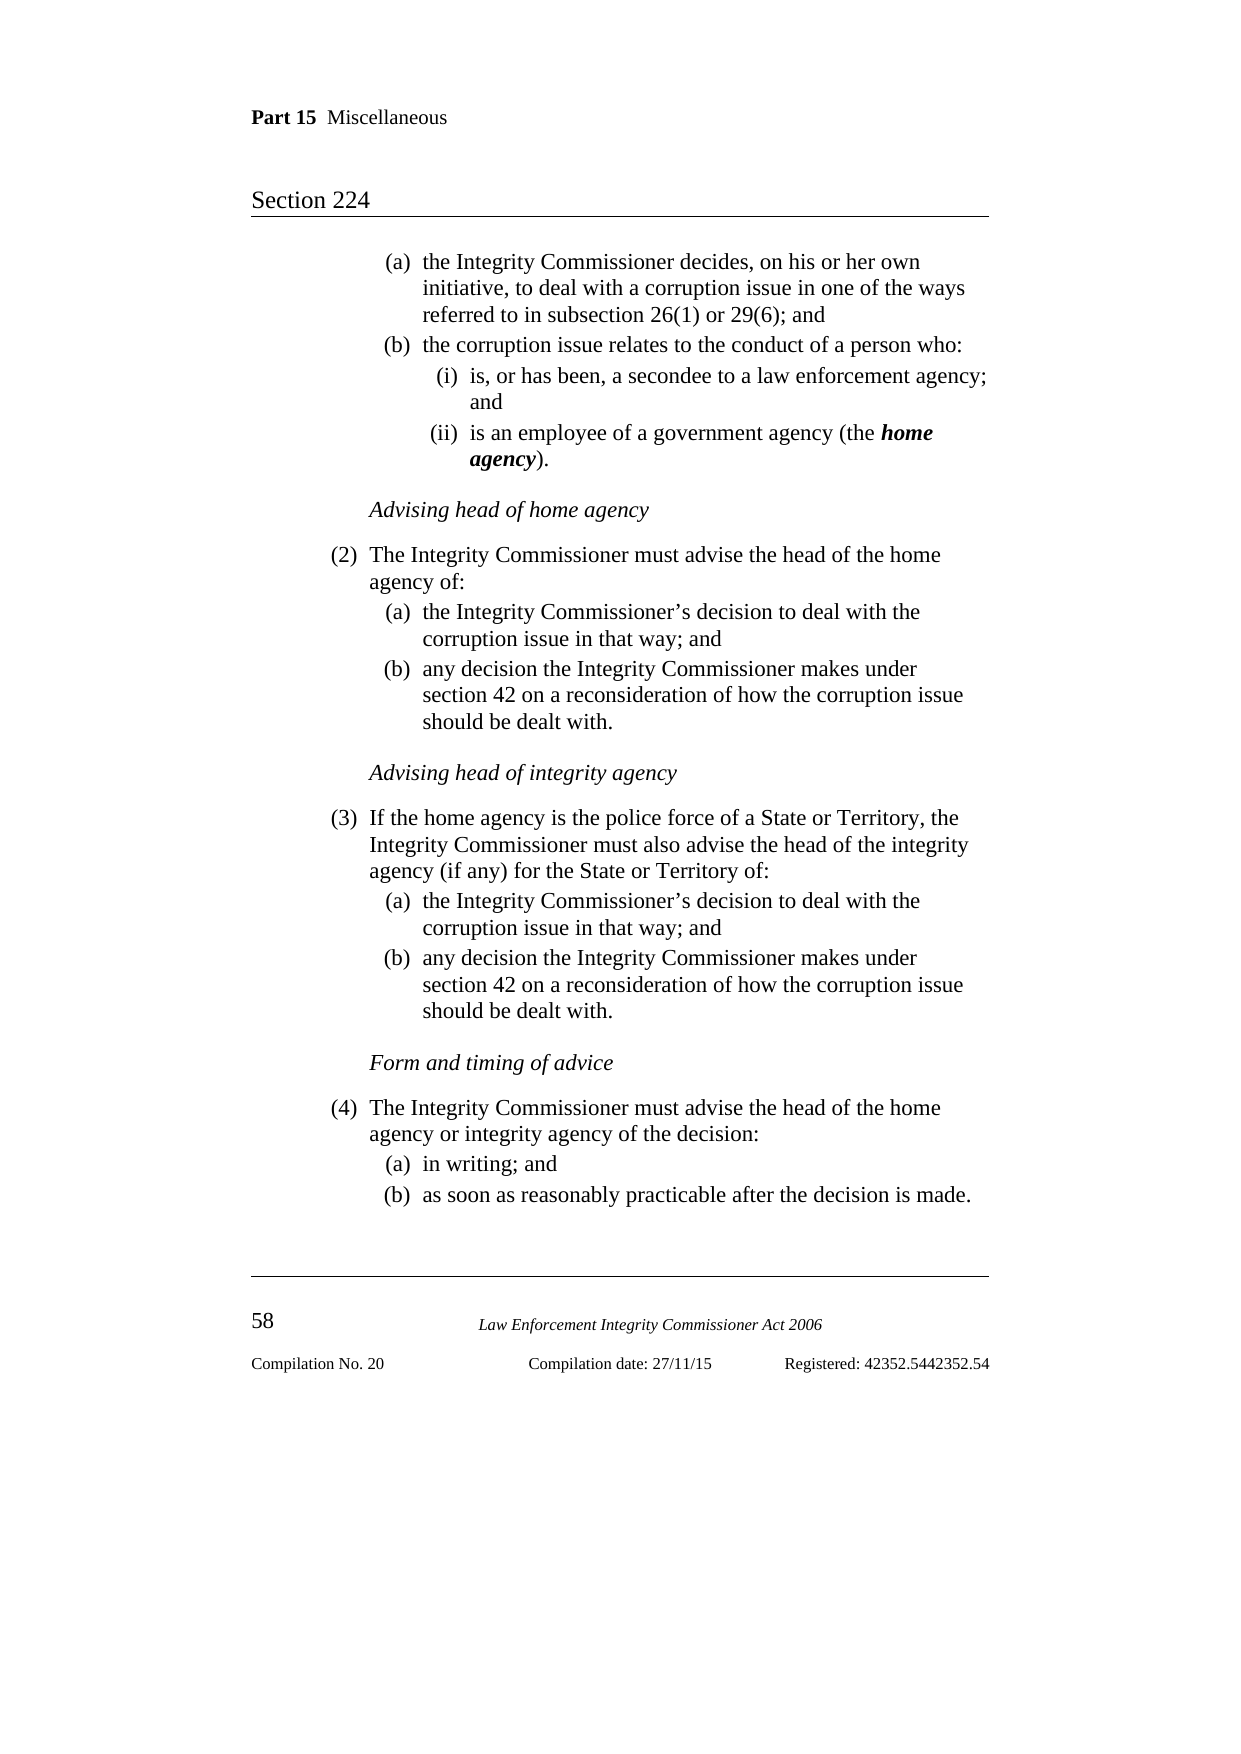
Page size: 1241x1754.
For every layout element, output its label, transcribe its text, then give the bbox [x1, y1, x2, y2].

text (i) is, or has been, a secondee to a law enforcement agency; and [251, 362, 989, 414]
text (b) any decision the Integrity Commissioner makes under section 42 on a reconsideration of how the corruption issue should be dealt with. [251, 944, 989, 1023]
text (b) the corruption issue relates to the conduct of a person who: [251, 331, 989, 358]
text (a) in writing; and [251, 1151, 989, 1177]
text (3) If the home agency is the police force of a State or Territory, the Integrity Commissioner must also advise the head of the integrity agency (if any) for the State or Territory of: [251, 804, 989, 883]
text (2) The Integrity Commissioner must advise the head of the home agency of: [251, 541, 989, 594]
text (ii) is an employee of a government agency (the home agency). [251, 419, 989, 471]
text Advising head of home agency [369, 496, 989, 523]
text (b) as soon as reasonably practicable after the decision is made. [251, 1181, 989, 1207]
text (4) The Integrity Commissioner must advise the head of the home agency or integrity agency of the decision: [251, 1094, 989, 1146]
text Form and timing of advice [369, 1048, 989, 1075]
text (b) any decision the Integrity Commissioner makes under section 42 on a reconsideration of how the corruption issue should be dealt with. [251, 655, 989, 734]
text (a) the Integrity Commissioner’s decision to deal with the corruption issue in that way; and [251, 598, 989, 651]
text Advising head of integrity agency [369, 759, 989, 786]
text (a) the Integrity Commissioner decides, on his or her own initiative, to deal with a corruption issue in one of the ways referred to in subsection 26(1) or 29(6); and [251, 248, 989, 327]
text (a) the Integrity Commissioner’s decision to deal with the corruption issue in that way; and [251, 888, 989, 940]
